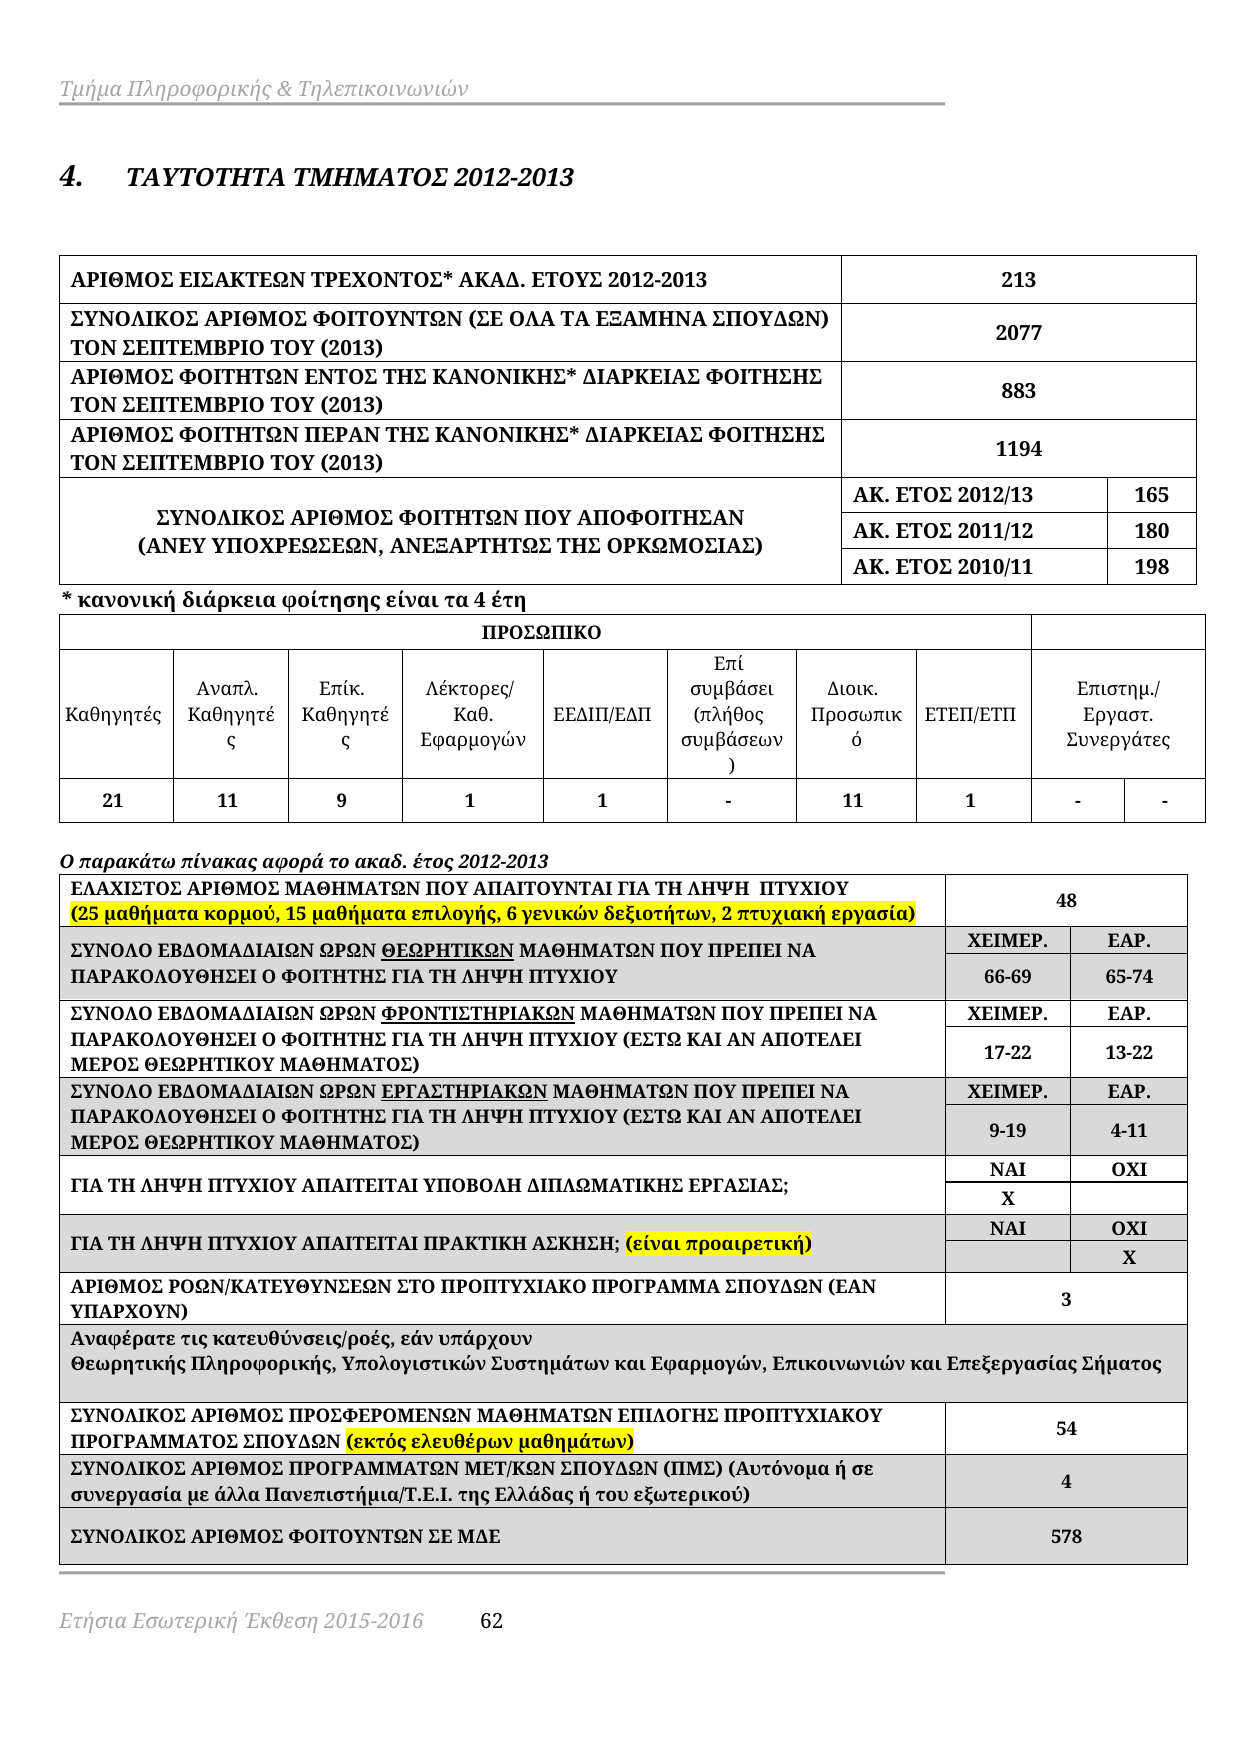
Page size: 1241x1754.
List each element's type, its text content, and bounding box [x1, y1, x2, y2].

table_cell [1071, 1183, 1187, 1214]
table_cell ΣΥΝΟΛΟ ΕΒΔΟΜΑΔΙΑΙΩΝ ΩΡΩΝ ΘΕΩΡΗΤΙΚΩΝ ΜΑΘΗΜΑΤΩΝ ΠΟΥ ΠΡΕΠΕΙ ΝΑ ΠΑΡΑΚΟΛΟΥΘΗΣΕΙ Ο ΦΟΙΤΗΤΗΣ ΓΙΑ ΤΗ ΛΗΨΗ ΠΤΥΧΙΟΥ [60, 927, 945, 999]
table_header ΕΛΑΧΙΣΤΟΣ ΑΡΙΘΜΟΣ ΜΑΘΗΜΑΤΩΝ ΠΟΥ ΑΠΑΙΤΟΥΝΤΑΙ ΓΙΑ ΤΗ ΛΗΨΗ ΠΤΥΧΙΟΥ (25 μαθήματα κορμού, 15 μαθήματα επιλογής, 6 γενικών δεξιοτήτων, 2 πτυχιακή εργασία) [60, 875, 945, 926]
text Ο παρακάτω πίνακας αφορά το ακαδ. έτος 2012-2013 [59, 848, 1055, 874]
table_cell 66-69 [946, 954, 1070, 999]
table_cell - [1032, 779, 1124, 822]
table_cell 883 [842, 362, 1196, 419]
table_cell 2077 [842, 304, 1196, 361]
table_cell ΝΑΙ [946, 1156, 1070, 1181]
table_cell 21 [60, 779, 173, 822]
table_cell Καθηγητές [60, 650, 173, 777]
table_cell 1 [403, 779, 543, 822]
table_header ΠΡΟΣΩΠΙΚΟ [60, 615, 1031, 649]
table_cell ΣΥΝΟΛΙΚΟΣ ΑΡΙΘΜΟΣ ΠΡΟΓΡΑΜΜΑΤΩΝ ΜΕΤ/ΚΩΝ ΣΠΟΥΔΩΝ (ΠΜΣ) (Αυτόνομα ή σε συνεργασία με άλλα Πανεπιστήμια/Τ.Ε.Ι. της Ελλάδας ή του εξωτερικού) [60, 1455, 945, 1507]
table_cell ΕΑΡ. [1071, 927, 1187, 953]
table_cell 11 [797, 779, 916, 822]
table_header [1032, 615, 1205, 649]
table_cell ΕΤΕΠ/ΕΤΠ [917, 650, 1031, 777]
table_cell 65-74 [1071, 954, 1187, 999]
subtitle ΤΑΥΤΟΤΗΤΑ ΤΜΗΜΑΤΟΣ 2012-2013 [59, 156, 1055, 195]
text * κανονική διάρκεια φοίτησης είναι τα 4 έτη [59, 585, 1055, 614]
table_cell ΣΥΝΟΛΙΚΟΣ ΑΡΙΘΜΟΣ ΦΟΙΤΟΥΝΤΩΝ (ΣΕ ΟΛΑ ΤΑ ΕΞΑΜΗΝΑ ΣΠΟΥΔΩΝ) ΤΟΝ ΣΕΠΤΕΜΒΡΙΟ ΤΟΥ (2013) [60, 304, 841, 361]
table_cell Αναφέρατε τις κατευθύνσεις/ροές, εάν υπάρχουν Θεωρητικής Πληροφορικής, Υπολογιστικών Συστημάτων και Εφαρμογών, Επικοινωνιών και Επεξεργασίας Σήματος [60, 1325, 1187, 1402]
table_cell ΑΚ. ΕΤΟΣ 2011/12 [842, 513, 1107, 548]
table_cell 4 [946, 1455, 1187, 1507]
table_cell ΑΡΙΘΜΟΣ ΡΟΩΝ/ΚΑΤΕΥΘΥΝΣΕΩΝ ΣΤΟ ΠΡΟΠΤΥΧΙΑΚΟ ΠΡΟΓΡΑΜΜΑ ΣΠΟΥΔΩΝ (ΕΑΝ ΥΠΑΡΧΟΥΝ) [60, 1273, 945, 1324]
table_cell ΣΥΝΟΛΙΚΟΣ ΑΡΙΘΜΟΣ ΦΟΙΤΟΥΝΤΩΝ ΣΕ ΜΔΕ [60, 1508, 945, 1564]
table_cell 1194 [842, 420, 1196, 477]
table_header ΑΡΙΘΜΟΣ ΕΙΣΑΚΤΕΩΝ ΤΡΕΧΟΝΤΟΣ* ΑΚΑΔ. ΕΤΟΥΣ 2012-2013 [60, 256, 841, 303]
table_cell Επί συμβάσει (πλήθος συμβάσεων) [668, 650, 796, 777]
table_cell ΟΧΙ [1071, 1215, 1187, 1240]
table_header 213 [842, 256, 1196, 303]
table_cell X [946, 1183, 1070, 1214]
table_cell ΓΙΑ ΤΗ ΛΗΨΗ ΠΤΥΧΙΟΥ ΑΠΑΙΤΕΙΤΑΙ ΥΠΟΒΟΛΗ ΔΙΠΛΩΜΑΤΙΚΗΣ ΕΡΓΑΣΙΑΣ; [60, 1156, 945, 1214]
table_cell ΧΕΙΜΕΡ. [946, 1001, 1070, 1026]
table_cell ΕΑΡ. [1071, 1078, 1187, 1104]
table_cell 578 [946, 1508, 1187, 1564]
table_cell Διοικ. Προσωπικό [797, 650, 916, 777]
table_cell - [668, 779, 796, 822]
table_cell 180 [1108, 513, 1196, 548]
table_cell ΑΚ. ΕΤΟΣ 2012/13 [842, 478, 1107, 512]
table_cell ΓΙΑ ΤΗ ΛΗΨΗ ΠΤΥΧΙΟΥ ΑΠΑΙΤΕΙΤΑΙ ΠΡΑΚΤΙΚΗ ΑΣΚΗΣΗ; (είναι προαιρετική) [60, 1215, 945, 1272]
table_cell 54 [946, 1403, 1187, 1454]
table_cell Λέκτορες/Καθ. Εφαρμογών [403, 650, 543, 777]
table_cell 3 [946, 1273, 1187, 1324]
table_cell ΣΥΝΟΛΟ ΕΒΔΟΜΑΔΙΑΙΩΝ ΩΡΩΝ ΕΡΓΑΣΤΗΡΙΑΚΩΝ ΜΑΘΗΜΑΤΩΝ ΠΟΥ ΠΡΕΠΕΙ ΝΑ ΠΑΡΑΚΟΛΟΥΘΗΣΕΙ Ο ΦΟΙΤΗΤΗΣ ΓΙΑ ΤΗ ΛΗΨΗ ΠΤΥΧΙΟΥ (ΕΣΤΩ ΚΑΙ ΑΝ ΑΠΟΤΕΛΕΙ ΜΕΡΟΣ ΘΕΩΡΗΤΙΚΟΥ ΜΑΘΗΜΑΤΟΣ) [60, 1078, 945, 1155]
table_cell 11 [174, 779, 288, 822]
table_cell ΣΥΝΟΛΙΚΟΣ ΑΡΙΘΜΟΣ ΠΡΟΣΦΕΡΟΜΕΝΩΝ ΜΑΘΗΜΑΤΩΝ ΕΠΙΛΟΓΗΣ ΠΡΟΠΤΥΧΙΑΚΟΥ ΠΡΟΓΡΑΜΜΑΤΟΣ ΣΠΟΥΔΩΝ (εκτός ελευθέρων μαθημάτων) [60, 1403, 945, 1454]
table_header 48 [946, 875, 1187, 926]
table_cell 165 [1108, 478, 1196, 512]
table_cell 9-19 [946, 1105, 1070, 1155]
table_cell ΑΚ. ΕΤΟΣ 2010/11 [842, 549, 1107, 584]
table_cell 1 [544, 779, 667, 822]
table_cell X [1071, 1241, 1187, 1272]
table_cell 1 [917, 779, 1031, 822]
table_cell 17-22 [946, 1027, 1070, 1077]
table_cell Αναπλ. Καθηγητές [174, 650, 288, 777]
table_cell ΣΥΝΟΛΙΚΟΣ ΑΡΙΘΜΟΣ ΦΟΙΤΗΤΩΝ ΠΟΥ ΑΠΟΦΟΙΤΗΣΑΝ (ΑΝΕΥ ΥΠΟΧΡΕΩΣΕΩΝ, ΑΝΕΞΑΡΤΗΤΩΣ ΤΗΣ ΟΡΚΩΜΟΣΙΑΣ) [60, 478, 841, 584]
table_cell ΕΕΔΙΠ/ΕΔΠ [544, 650, 667, 777]
table_cell ΧΕΙΜΕΡ. [946, 927, 1070, 953]
table_cell ΝΑΙ [946, 1215, 1070, 1240]
table_cell ΧΕΙΜΕΡ. [946, 1078, 1070, 1104]
table_cell - [1125, 779, 1205, 822]
table_cell ΟΧΙ [1071, 1156, 1187, 1181]
table_cell 9 [289, 779, 402, 822]
table_cell ΕΑΡ. [1071, 1001, 1187, 1026]
table_cell Επιστημ./Εργαστ. Συνεργάτες [1032, 650, 1205, 777]
table_cell ΑΡΙΘΜΟΣ ΦΟΙΤΗΤΩΝ ΠΕΡΑΝ ΤΗΣ ΚΑΝΟΝΙΚΗΣ* ΔΙΑΡΚΕΙΑΣ ΦΟΙΤΗΣΗΣ ΤΟΝ ΣΕΠΤΕΜΒΡΙΟ ΤΟΥ (2013) [60, 420, 841, 477]
table_cell 198 [1108, 549, 1196, 584]
table_cell Επίκ. Καθηγητές [289, 650, 402, 777]
table_cell ΑΡΙΘΜΟΣ ΦΟΙΤΗΤΩΝ ΕΝΤΟΣ ΤΗΣ ΚΑΝΟΝΙΚΗΣ* ΔΙΑΡΚΕΙΑΣ ΦΟΙΤΗΣΗΣ ΤΟΝ ΣΕΠΤΕΜΒΡΙΟ ΤΟΥ (2013) [60, 362, 841, 419]
table_cell [946, 1241, 1070, 1272]
table_cell 4-11 [1071, 1105, 1187, 1155]
table_cell ΣΥΝΟΛΟ ΕΒΔΟΜΑΔΙΑΙΩΝ ΩΡΩΝ ΦΡΟΝΤΙΣΤΗΡΙΑΚΩΝ ΜΑΘΗΜΑΤΩΝ ΠΟΥ ΠΡΕΠΕΙ ΝΑ ΠΑΡΑΚΟΛΟΥΘΗΣΕΙ Ο ΦΟΙΤΗΤΗΣ ΓΙΑ ΤΗ ΛΗΨΗ ΠΤΥΧΙΟΥ (ΕΣΤΩ ΚΑΙ ΑΝ ΑΠΟΤΕΛΕΙ ΜΕΡΟΣ ΘΕΩΡΗΤΙΚΟΥ ΜΑΘΗΜΑΤΟΣ) [60, 1001, 945, 1077]
table_cell 13-22 [1071, 1027, 1187, 1077]
